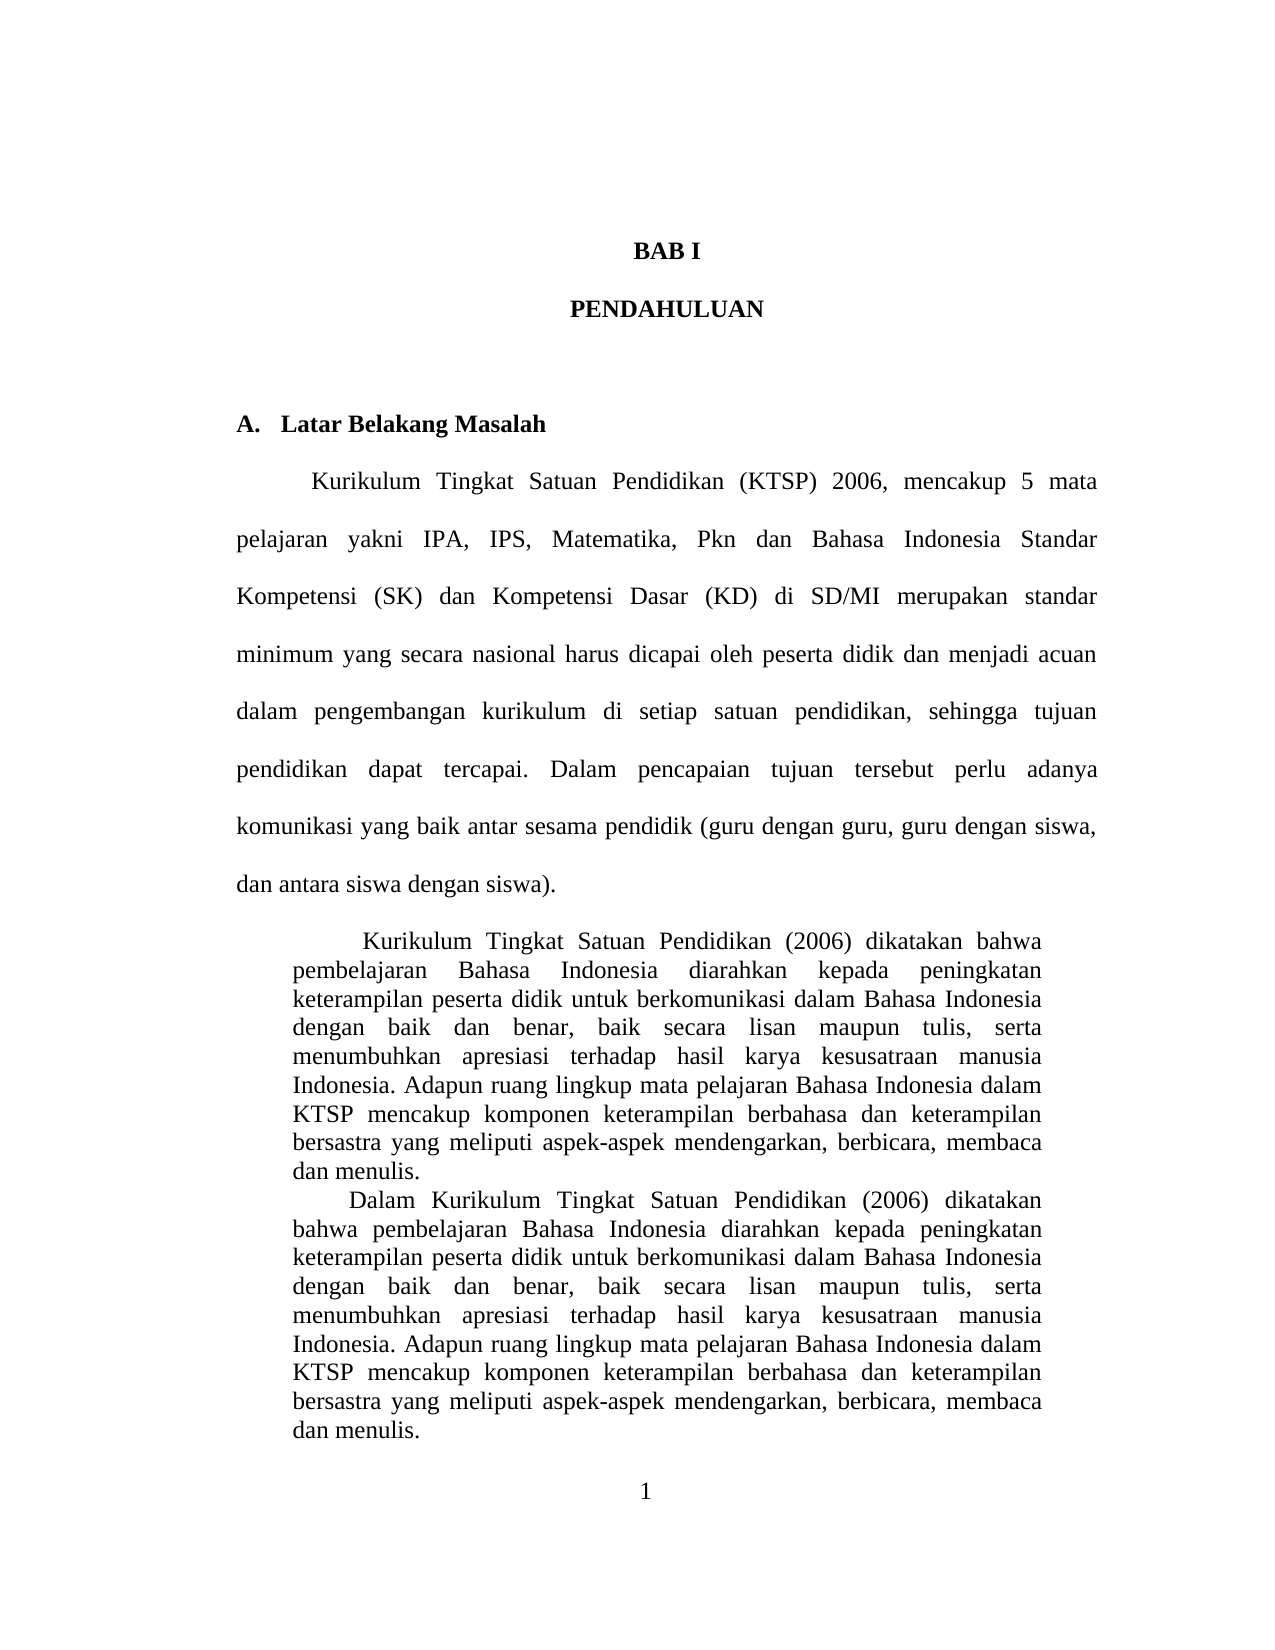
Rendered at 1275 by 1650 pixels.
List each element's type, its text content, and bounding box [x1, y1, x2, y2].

text PENDAHULUAN [236, 294, 1098, 322]
list Kurikulum Tingkat Satuan Pendidikan (KTSP) 2006, mencakup 5 mata pelajaran yakni IPA, IPS, Matematika, Pkn dan Bahasa Indonesia Standar Kompetensi (SK) dan Kompetensi Dasar (KD) di SD/MI merupakan standar minimum yang secara nasional harus dicapai oleh peserta didik dan menjadi acuan dalam pengembangan kurikulum di setiap satuan pendidikan, sehingga tujuan pendidikan dapat tercapai. Dalam pencapaian tujuan tersebut perlu adanya komunikasi yang baik antar sesama pendidik (guru dengan guru, guru dengan siswa, dan antara siswa dengan siswa). [236, 466, 1098, 897]
list Kurikulum Tingkat Satuan Pendidikan (2006) dikatakan bahwa pembelajaran Bahasa Indonesia diarahkan kepada peningkatan keterampilan peserta didik untuk berkomunikasi dalam Bahasa Indonesia dengan baik dan benar, baik secara lisan maupun tulis, serta menumbuhkan apresiasi terhadap hasil karya kesusatraan manusia Indonesia. Adapun ruang lingkup mata pelajaran Bahasa Indonesia dalam KTSP mencakup komponen keterampilan berbahasa dan keterampilan bersastra yang meliputi aspek-aspek mendengarkan, berbicara, membaca dan menulis. [292, 926, 1042, 1185]
text BAB I [236, 236, 1098, 265]
list Dalam Kurikulum Tingkat Satuan Pendidikan (2006) dikatakan bahwa pembelajaran Bahasa Indonesia diarahkan kepada peningkatan keterampilan peserta didik untuk berkomunikasi dalam Bahasa Indonesia dengan baik dan benar, baik secara lisan maupun tulis, serta menumbuhkan apresiasi terhadap hasil karya kesusatraan manusia Indonesia. Adapun ruang lingkup mata pelajaran Bahasa Indonesia dalam KTSP mencakup komponen keterampilan berbahasa dan keterampilan bersastra yang meliputi aspek-aspek mendengarkan, berbicara, membaca dan menulis. [292, 1185, 1042, 1444]
list Latar Belakang Masalah [236, 409, 1098, 437]
